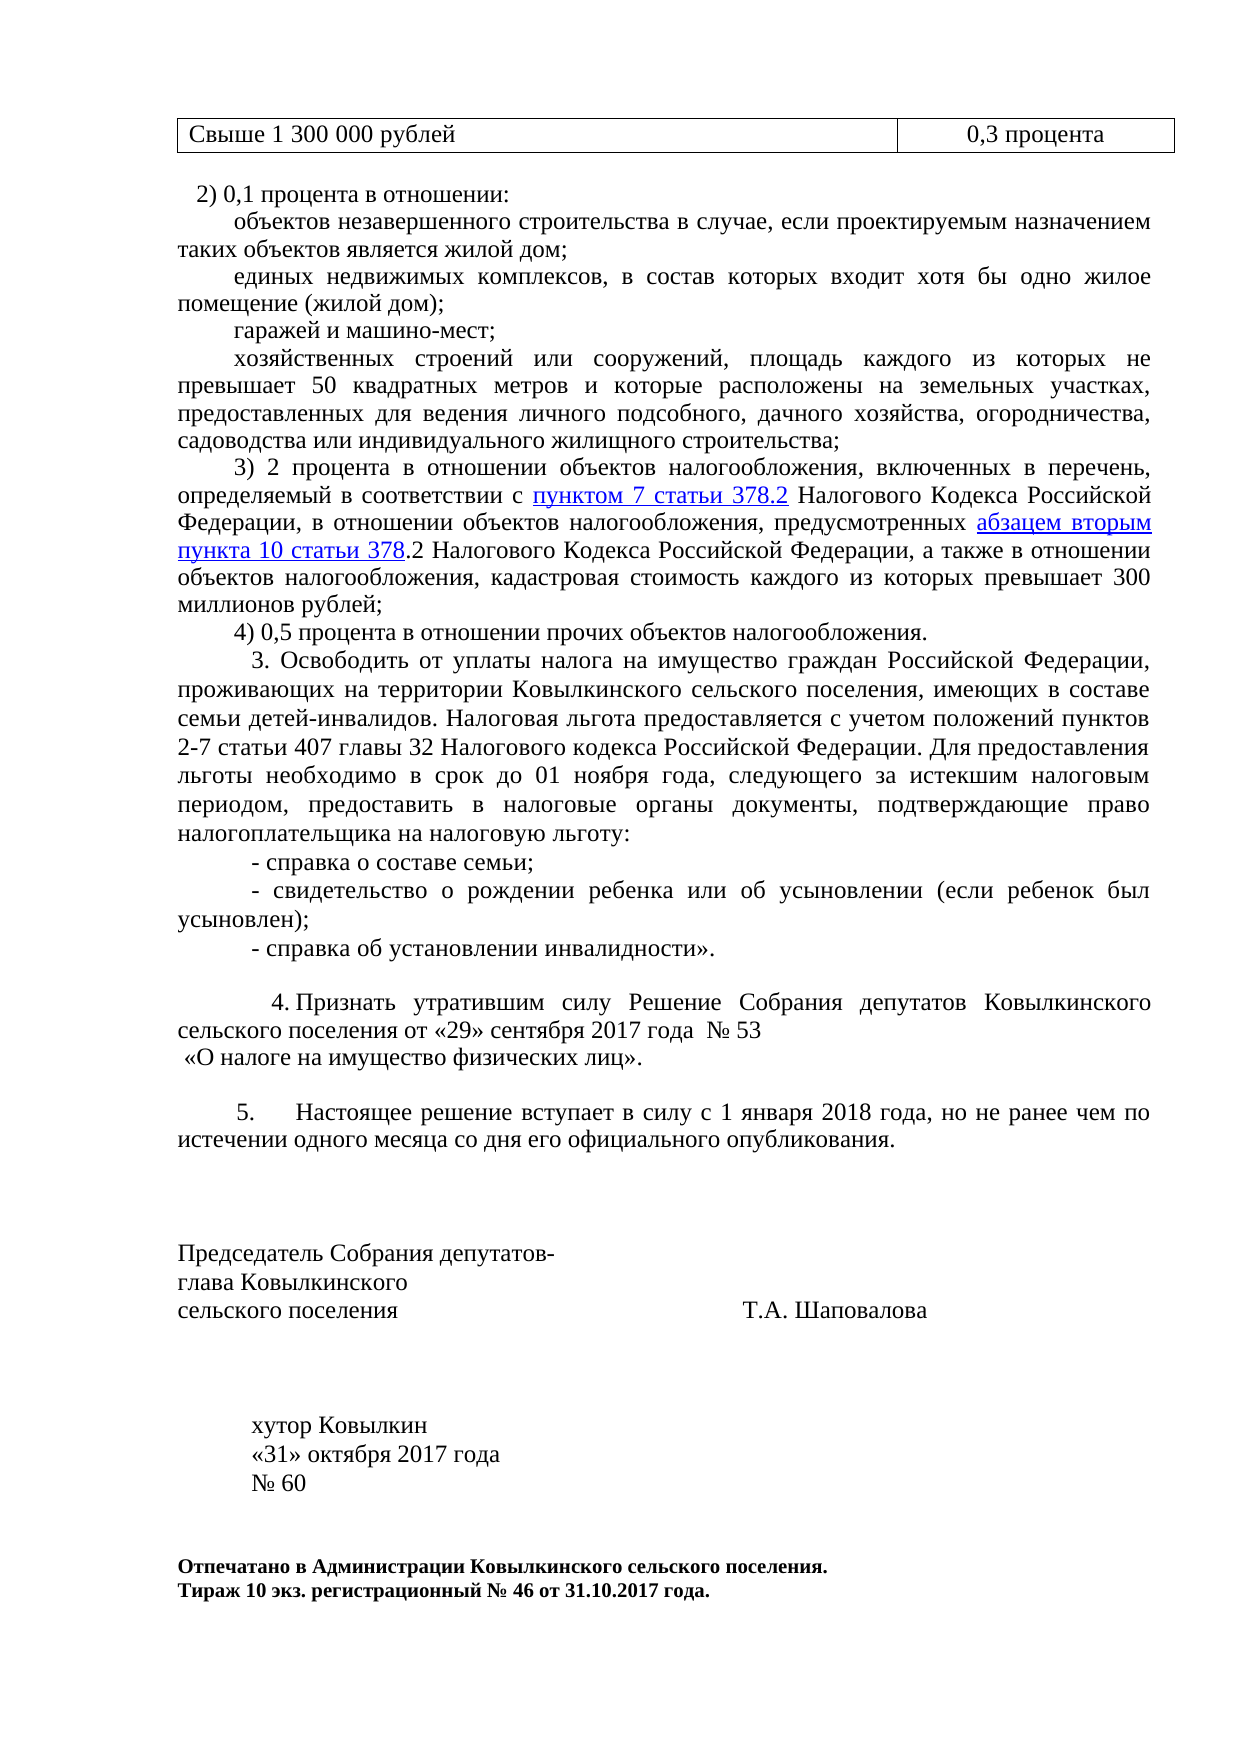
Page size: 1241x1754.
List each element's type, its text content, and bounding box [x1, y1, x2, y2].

text сельского поселения Т.А. Шаповалова [177, 1295, 1151, 1324]
text Отпечатано в Администрации Ковылкинского сельского поселения. [177, 1554, 1152, 1578]
text единых недвижимых комплексов, в состав которых входит хотя бы одно жилое помещение (жилой дом); [177, 262, 1152, 317]
text - справка о составе семьи; [177, 847, 1152, 876]
text хозяйственных строений или сооружений, площадь каждого из которых не превышает 50 квадратных метров и которые расположены на земельных участках, предоставленных для ведения личного подсобного, дачного хозяйства, огородничества, садоводства или индивидуального жилищного строительства; [177, 344, 1152, 454]
text хутор Ковылкин [177, 1410, 1152, 1439]
table_cell Свыше 1 300 000 рублей [178, 119, 897, 152]
text 2) 0,1 процента в отношении: [177, 181, 1152, 208]
text 5. Настоящее решение вступает в силу с 1 января 2018 года, но не ранее чем по истечении одного месяца со дня его официального опубликования. [177, 1098, 1152, 1153]
text - свидетельство о рождении ребенка или об усыновлении (если ребенок был усыновлен); [177, 876, 1152, 933]
text 3) 2 процента в отношении объектов налогообложения, включенных в перечень, определяемый в соответствии с пунктом 7 статьи 378.2 Налогового Кодекса Российской Федерации, в отношении объектов налогообложения, предусмотренных абзацем вторым пункта 10 статьи 378.2 Налогового Кодекса Российской Федерации, а также в отношении объектов налогообложения, кадастровая стоимость каждого из которых превышает 300 миллионов рублей; [177, 454, 1152, 618]
table_cell 0,3 процента [898, 119, 1174, 152]
text глава Ковылкинского [177, 1267, 1151, 1295]
text «О налоге на имущество физических лиц». [177, 1044, 1152, 1071]
text Тираж 10 экз. регистрационный № 46 от 31.10.2017 года. [177, 1578, 1152, 1602]
text - справка об установлении инвалидности». [177, 933, 1152, 962]
text 4. Признать утратившим силу Решение Собрания депутатов Ковылкинского сельского поселения от «29» сентября 2017 года № 53 [177, 989, 1152, 1044]
text объектов незавершенного строительства в случае, если проектируемым назначением таких объектов является жилой дом; [177, 208, 1152, 262]
text Председатель Собрания депутатов- [177, 1238, 1151, 1267]
text 4) 0,5 процента в отношении прочих объектов налогообложения. [177, 618, 1152, 646]
text 3. Освободить от уплаты налога на имущество граждан Российской Федерации, проживающих на территории Ковылкинского сельского поселения, имеющих в составе семьи детей-инвалидов. Налоговая льгота предоставляется с учетом положений пунктов 2-7 статьи 407 главы 32 Налогового кодекса Российской Федерации. Для предоставления льготы необходимо в срок до 01 ноября года, следующего за истекшим налоговым периодом, предоставить в налоговые органы документы, подтверждающие право налогоплательщика на налоговую льготу: [177, 646, 1152, 847]
text «31» октября 2017 года [177, 1439, 1152, 1468]
text № 60 [177, 1468, 1152, 1497]
text гаражей и машино-мест; [177, 317, 1152, 344]
